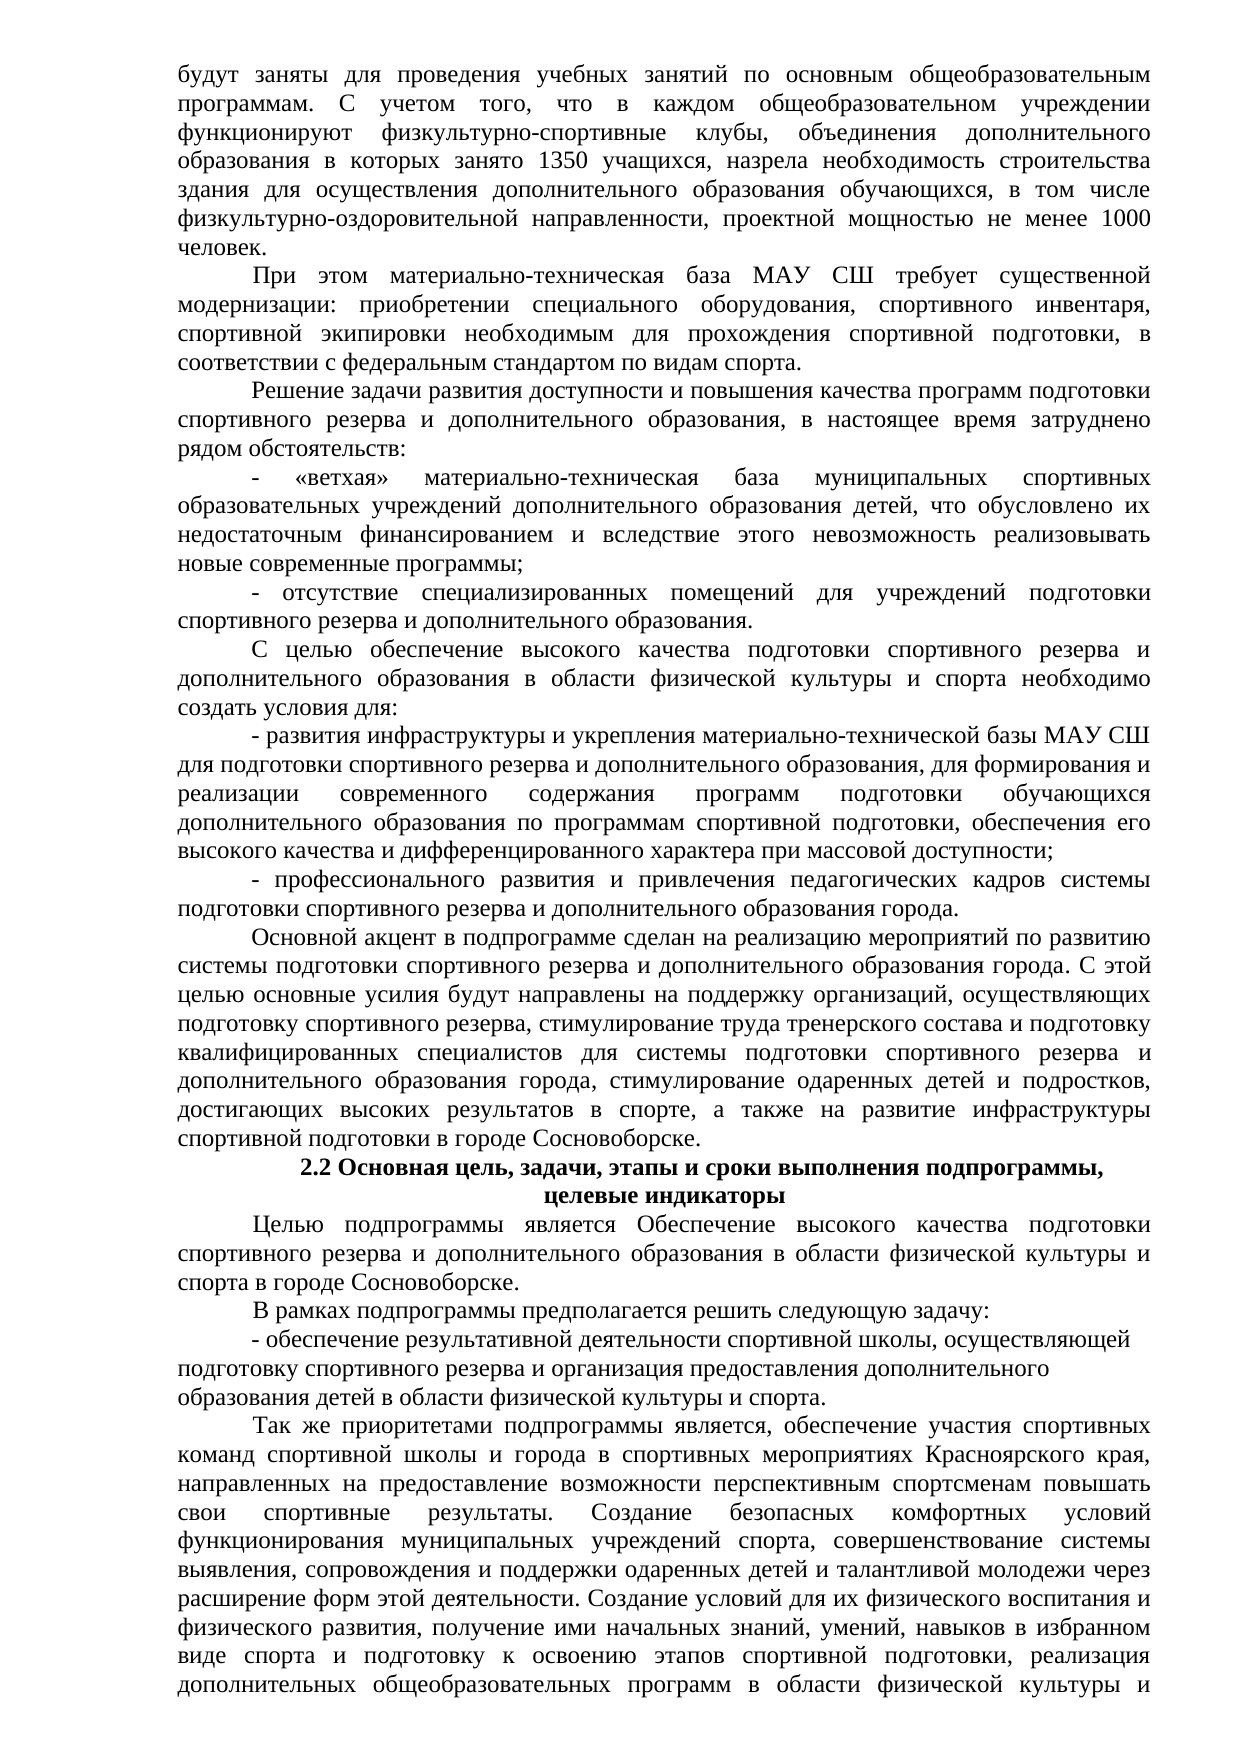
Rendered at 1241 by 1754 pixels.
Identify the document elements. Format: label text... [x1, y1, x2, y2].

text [177, 1410, 1152, 1698]
text С целью обеспечение высокого качества подготовки спортивного резерва и дополнительного образования в области физической культуры и спорта необходимо создать условия для: [177, 634, 1152, 720]
text Решение задачи развития доступности и повышения качества программ подготовки спортивного резерва и дополнительного образования, в настоящее время затруднено рядом обстоятельств: [177, 375, 1152, 462]
text - обеспечение результативной деятельности спортивной школы, осуществляющей подготовку спортивного резерва и организация предоставления дополнительного образования детей в области физической культуры и спорта. [177, 1324, 1152, 1410]
text Целью подпрограммы является Обеспечение высокого качества подготовки спортивного резерва и дополнительного образования в области физической культуры и спорта в городе Сосновоборске. [177, 1209, 1152, 1295]
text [177, 59, 1152, 260]
text В рамках подпрограммы предполагается решить следующую задачу: [177, 1295, 1152, 1324]
text Основной акцент в подпрограмме сделан на реализацию мероприятий по развитию системы подготовки спортивного резерва и дополнительного образования города. С этой целью основные усилия будут направлены на поддержку организаций, осуществляющих подготовку спортивного резерва, стимулирование труда тренерского состава и подготовку квалифицированных специалистов для системы подготовки спортивного резерва и дополнительного образования города, стимулирование одаренных детей и подростков, достигающих высоких результатов в спорте, а также на развитие инфраструктуры спортивной подготовки в городе Сосновоборске. [177, 922, 1152, 1152]
text 2.2 Основная цель, задачи, этапы и сроки выполнения подпрограммы, целевые индикаторы [177, 1152, 1152, 1209]
text - «ветхая» материально-техническая база муниципальных спортивных образовательных учреждений дополнительного образования детей, что обусловлено их недостаточным финансированием и вследствие этого невозможность реализовывать новые современные программы; [177, 462, 1152, 577]
text - отсутствие специализированных помещений для учреждений подготовки спортивного резерва и дополнительного образования. [177, 577, 1152, 634]
text - профессионального развития и привлечения педагогических кадров системы подготовки спортивного резерва и дополнительного образования города. [177, 864, 1152, 922]
text - развития инфраструктуры и укрепления материально-технической базы МАУ СШ для подготовки спортивного резерва и дополнительного образования, для формирования и реализации современного содержания программ подготовки обучающихся дополнительного образования по программам спортивной подготовки, обеспечения его высокого качества и дифференцированного характера при массовой доступности; [177, 720, 1152, 864]
text При этом материально-техническая база МАУ СШ требует существенной модернизации: приобретении специального оборудования, спортивного инвентаря, спортивной экипировки необходимым для прохождения спортивной подготовки, в соответствии с федеральным стандартом по видам спорта. [177, 260, 1152, 375]
